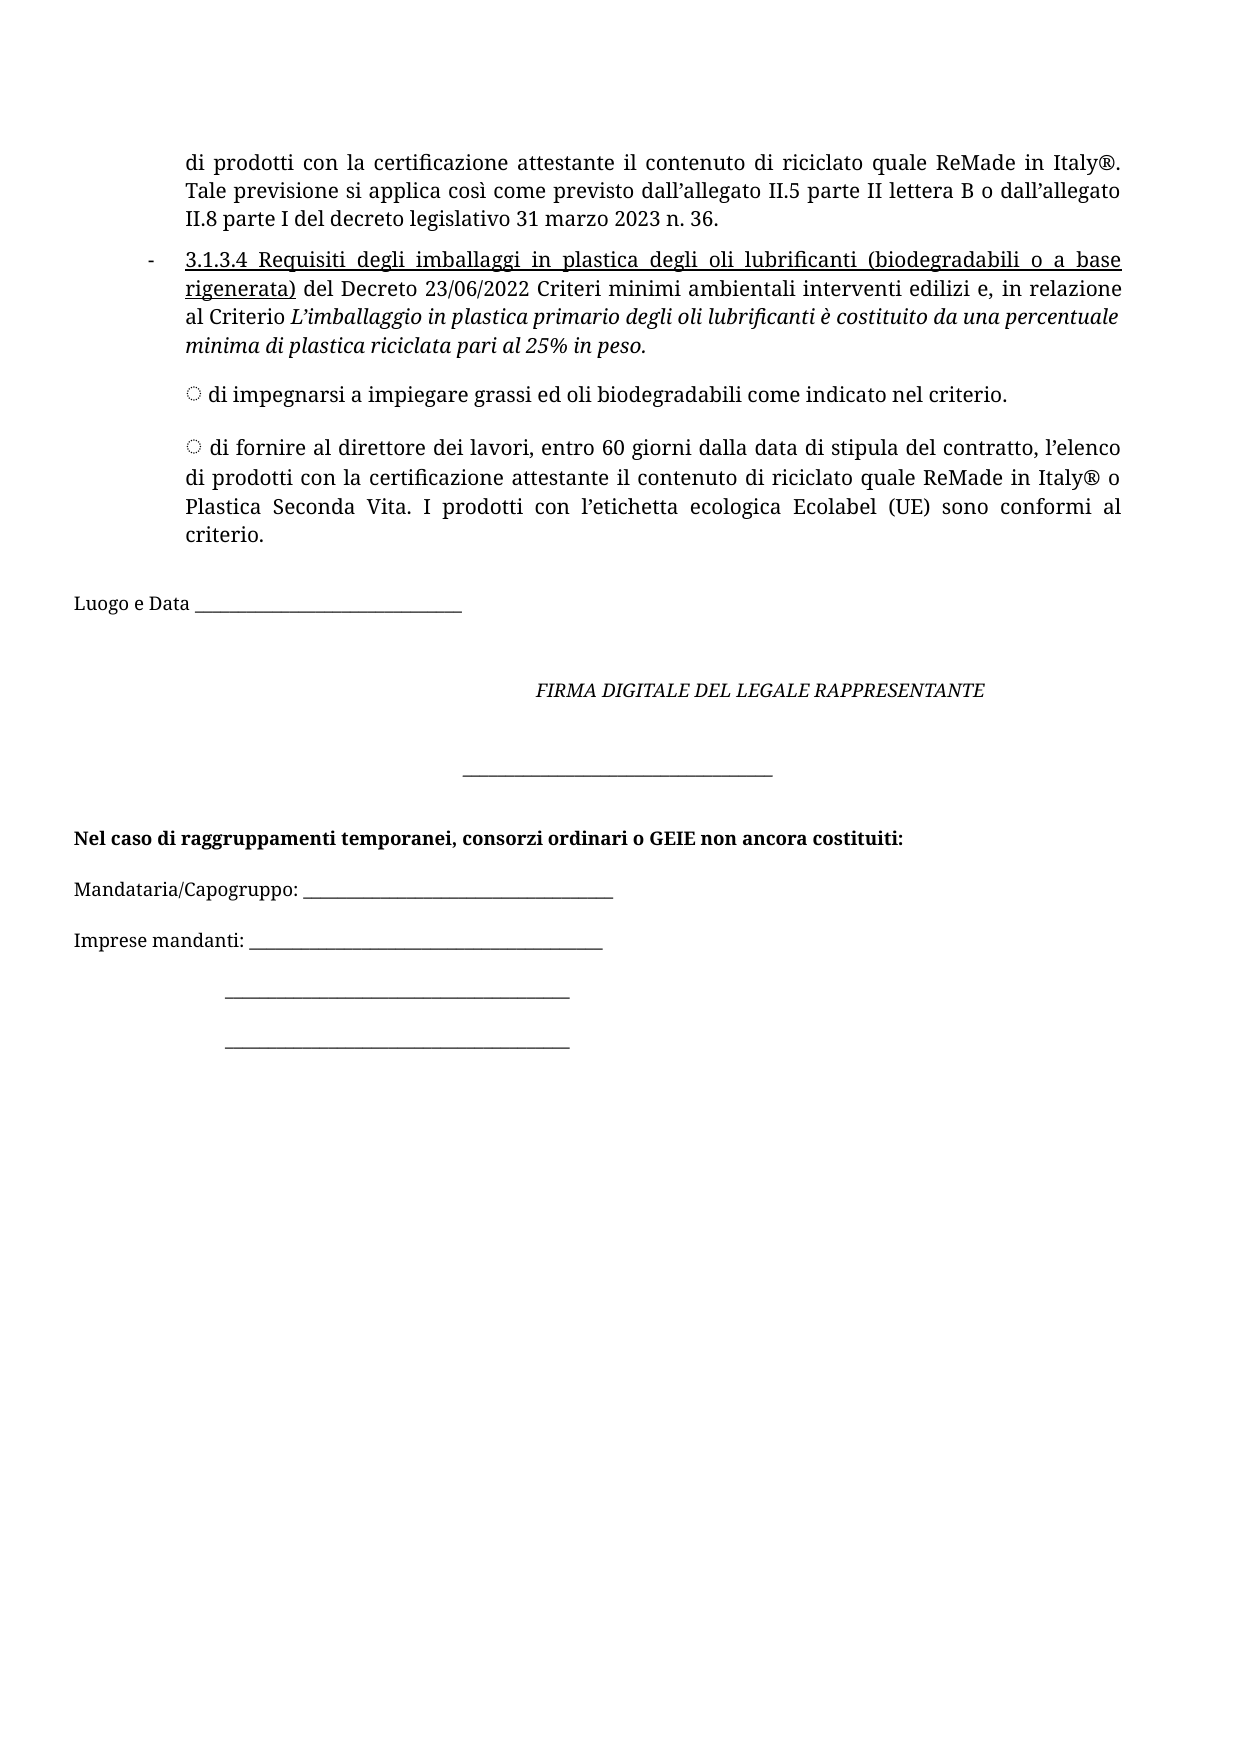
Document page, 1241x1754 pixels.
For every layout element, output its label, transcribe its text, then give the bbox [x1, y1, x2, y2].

text Luogo e Data _______________________________ [74, 590, 1122, 615]
text Imprese mandanti: _________________________________________ [74, 927, 1122, 952]
text ____________________________________ [74, 754, 1122, 779]
text ________________________________________ [74, 1026, 1122, 1051]
text Mandataria/Capogruppo: ____________________________________ [74, 876, 1122, 901]
text 󠄃 di impegnarsi a impiegare grassi ed oli biodegradabili come indicato nel criterio. [185, 372, 1122, 411]
text Nel caso di raggruppamenti temporanei, consorzi ordinari o GEIE non ancora costituiti: [74, 825, 1122, 850]
text ________________________________________ [74, 976, 1122, 1002]
text 󠄃 di fornire al direttore dei lavori, entro 60 giorni dalla data di stipula del contratto, l’elenco di prodotti con la certificazione attestante il contenuto di riciclato quale ReMade in Italy® o Plastica Seconda Vita. I prodotti con l’etichetta ecologica Ecolabel (UE) sono conformi al criterio. [185, 424, 1122, 549]
text FIRMA DIGITALE DEL LEGALE RAPPRESENTANTE [74, 677, 1122, 703]
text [185, 148, 1122, 233]
list 3.1.3.4 Requisiti degli imballaggi in plastica degli oli lubrificanti (biodegradabili o a base rigenerata) del Decreto 23/06/2022 Criteri minimi ambientali interventi edilizi e, in relazione al Criterio L’imballaggio in plastica primario degli oli lubrificanti è costituito da una percentuale minima di plastica riciclata pari al 25% in peso. [148, 245, 1122, 359]
